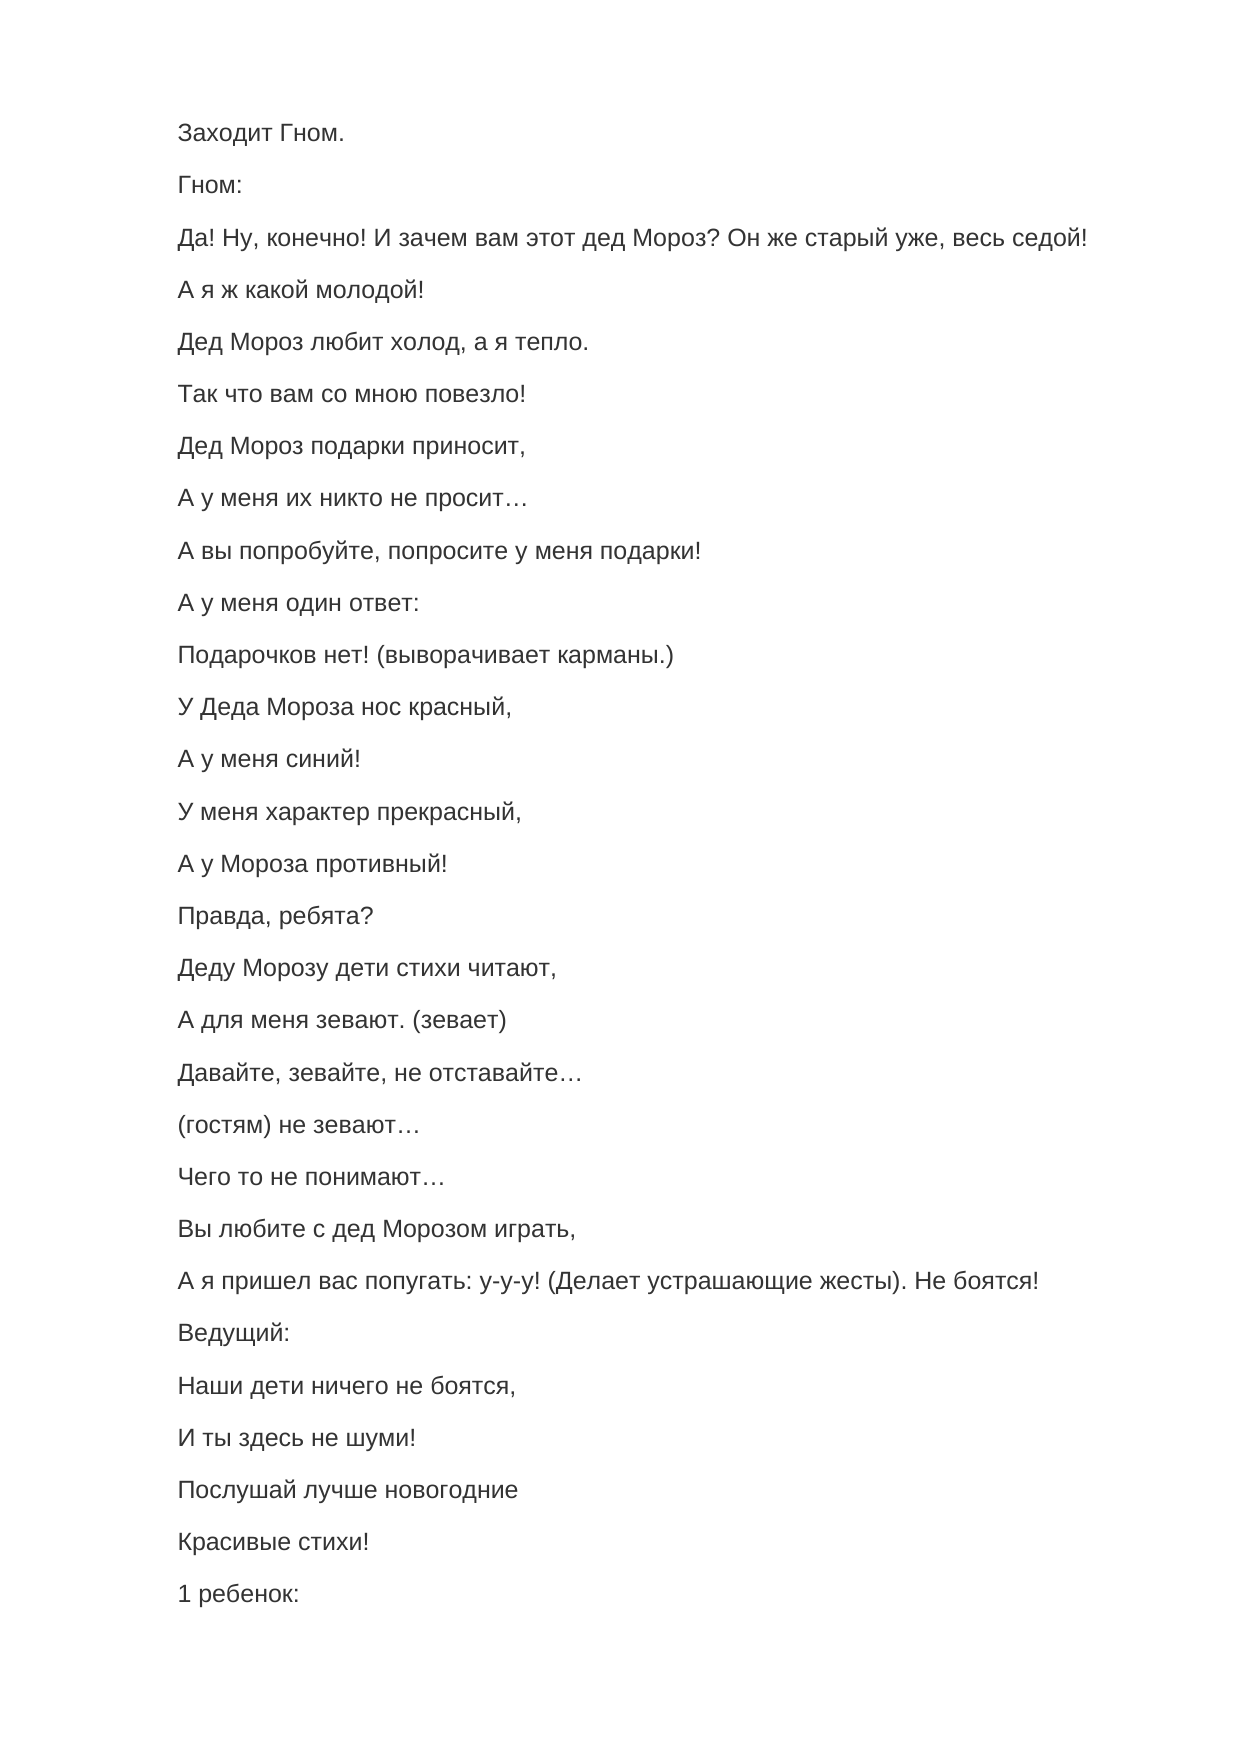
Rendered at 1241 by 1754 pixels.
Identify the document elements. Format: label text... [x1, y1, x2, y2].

text Дед Мороз подарки приносит, [177, 431, 1152, 460]
text Да! Ну, конечно! И зачем вам этот дед Мороз? Он же старый уже, весь седой! [177, 222, 1152, 251]
text Так что вам со мною повезло! [177, 379, 1152, 408]
text Правда, ребята? [177, 901, 1152, 930]
text (гостям) не зевают… [177, 1110, 1152, 1138]
text А я ж какой молодой! [177, 275, 1152, 303]
text Красивые стихи! [177, 1527, 1152, 1556]
text Послушай лучше новогодние [177, 1475, 1152, 1504]
text Ведущий: [177, 1318, 1152, 1347]
text А вы попробуйте, попросите у меня подарки! [177, 536, 1152, 564]
text А у меня один ответ: [177, 588, 1152, 617]
text А для меня зевают. (зевает) [177, 1005, 1152, 1034]
text А у меня синий! [177, 744, 1152, 773]
text Наши дети ничего не боятся, [177, 1371, 1152, 1399]
text У Деда Мороза нос красный, [177, 692, 1152, 721]
text Дед Мороз любит холод, а я тепло. [177, 327, 1152, 356]
text Вы любите с дед Морозом играть, [177, 1214, 1152, 1243]
text Давайте, зевайте, не отставайте… [177, 1057, 1152, 1086]
text А у меня их никто не просит… [177, 483, 1152, 512]
text У меня характер прекрасный, [177, 797, 1152, 825]
text 1 ребенок: [177, 1579, 1152, 1608]
text Гном: [177, 170, 1152, 199]
text И ты здесь не шуми! [177, 1423, 1152, 1452]
text Чего то не понимают… [177, 1162, 1152, 1191]
text Деду Морозу дети стихи читают, [177, 953, 1152, 982]
text Подарочков нет! (выворачивает карманы.) [177, 640, 1152, 669]
text А я пришел вас попугать: у-у-у! (Делает устрашающие жесты). Не боятся! [177, 1266, 1152, 1295]
text А у Мороза противный! [177, 849, 1152, 877]
text Заходит Гном. [177, 118, 1152, 147]
